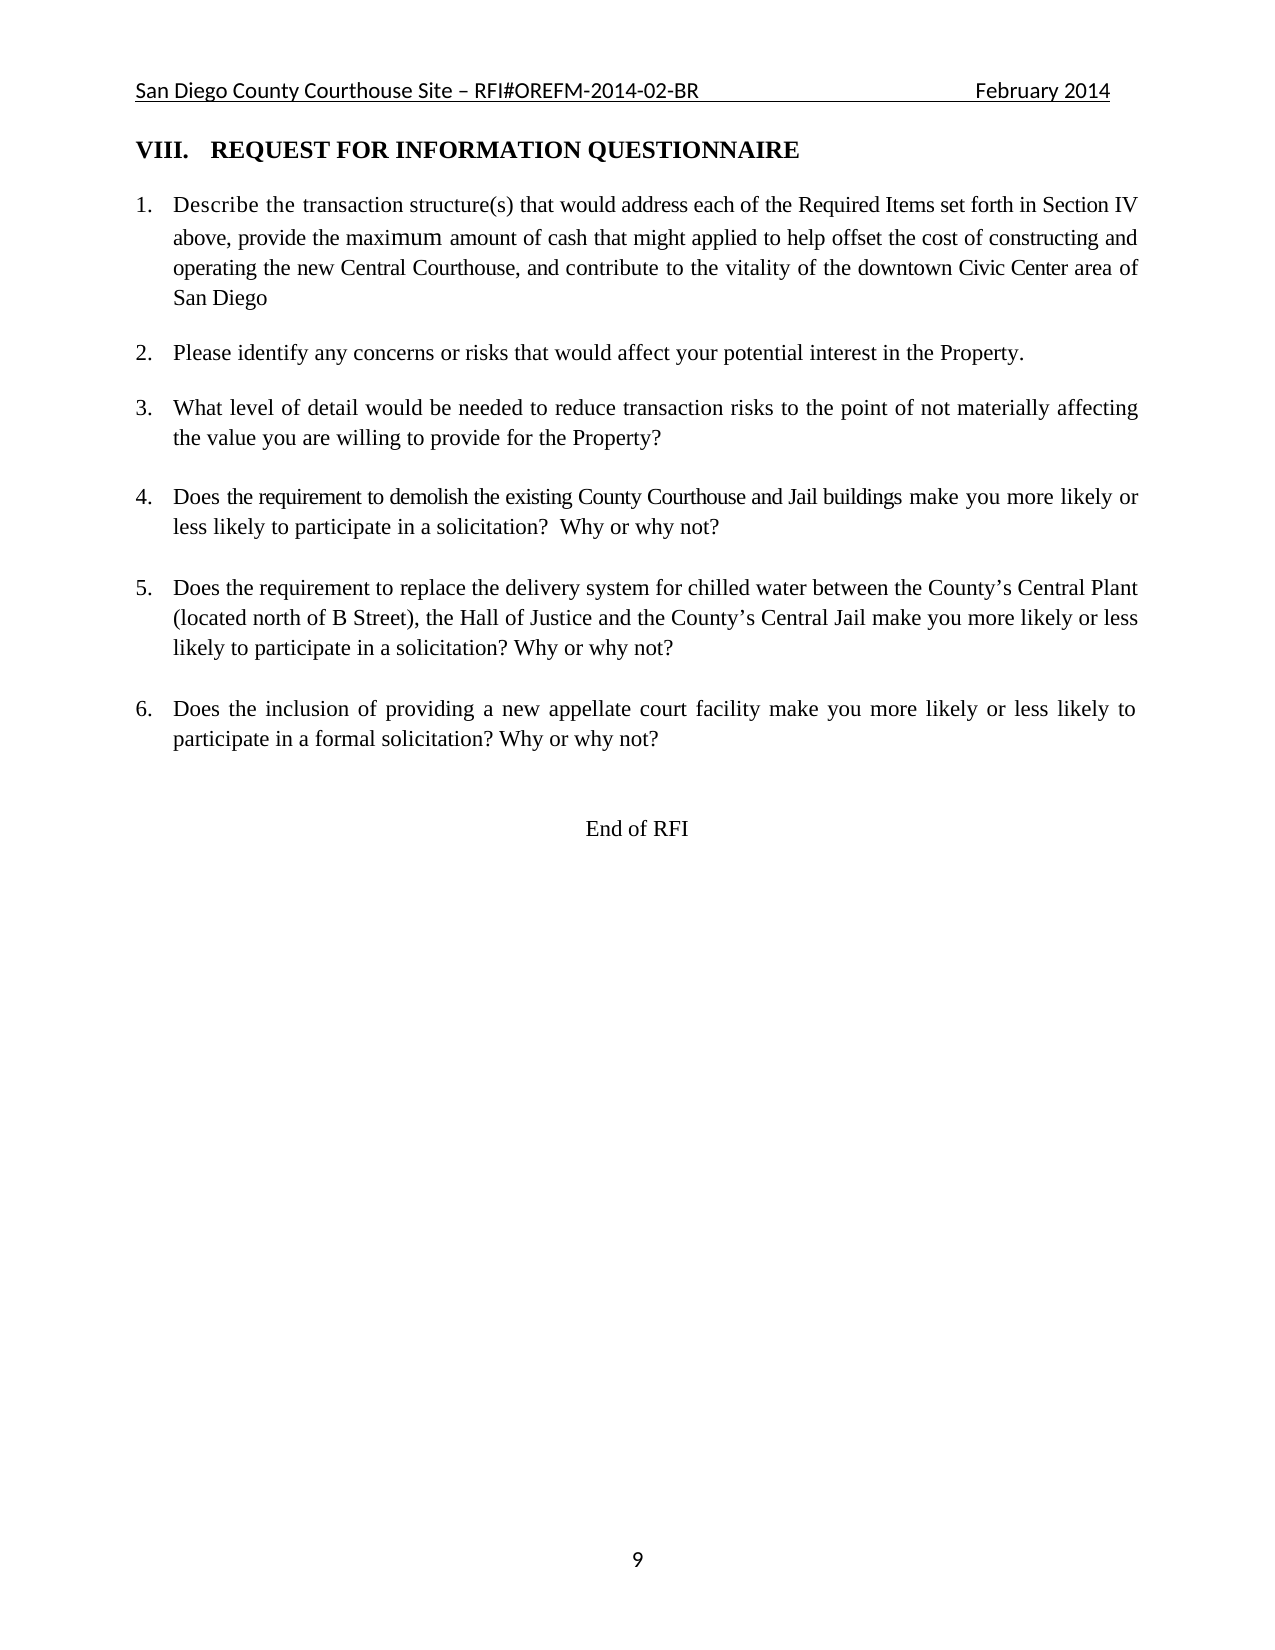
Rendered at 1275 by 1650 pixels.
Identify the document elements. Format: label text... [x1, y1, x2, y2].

text End of RFI [135, 815, 1138, 842]
list Please identify any concerns or risks that would affect your potential interest in the Property. [135, 339, 1138, 366]
list Does the requirement to demolish the existing County Courthouse and Jail buildings make you more likely or less likely to participate in a solicitation? Why or why not? [135, 483, 1138, 540]
list Does the inclusion of providing a new appellate court facility make you more likely or less likely to participate in a formal solicitation? Why or why not? [135, 695, 1138, 751]
list REQUEST FOR INFORMATION QUESTIONNAIRE [135, 135, 1138, 164]
list Does the requirement to replace the delivery system for chilled water between the County’s Central Plant (located north of B Street), the Hall of Justice and the County’s Central Jail make you more likely or less likely to participate in a solicitation? Why or why not? [135, 574, 1139, 661]
list Describe the transaction structure(s) that would address each of the Required Items set forth in Section IV above, provide the maximum amount of cash that might applied to help offset the cost of constructing and operating the new Central Courthouse, and contribute to the vitality of the downtown Civic Center area of San Diego [135, 191, 1138, 310]
list What level of detail would be needed to reduce transaction risks to the point of not materially affecting the value you are willing to provide for the Property? [135, 394, 1138, 451]
